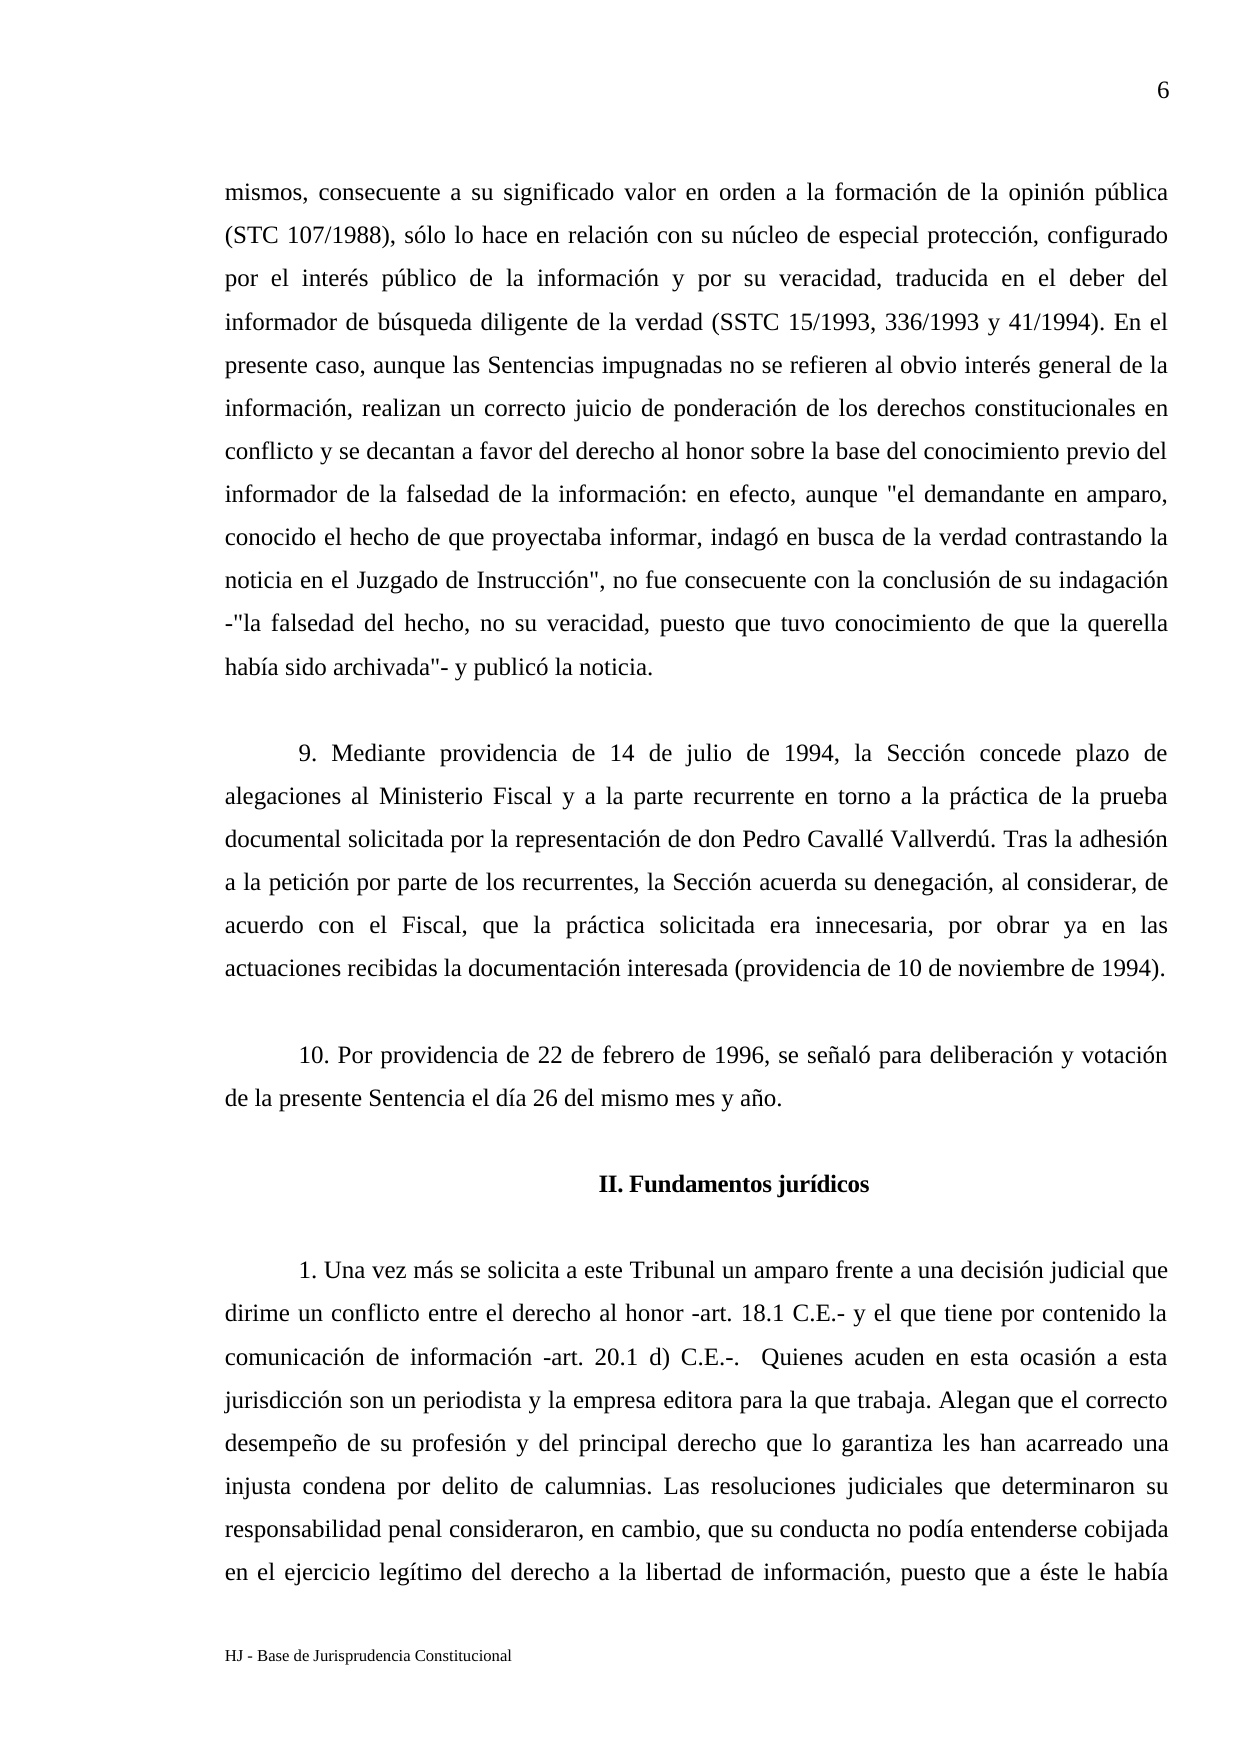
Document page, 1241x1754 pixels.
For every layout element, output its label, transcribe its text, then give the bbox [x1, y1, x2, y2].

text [224, 177, 1169, 680]
text 10. Por providencia de 22 de febrero de 1996, se señaló para deliberación y votación de la presente Sentencia el día 26 del mismo mes y año. [224, 1040, 1169, 1112]
text 9. Mediante providencia de 14 de julio de 1994, la Sección concede plazo de alegaciones al Ministerio Fiscal y a la parte recurrente en torno a la práctica de la prueba documental solicitada por la representación de don Pedro Cavallé Vallverdú. Tras la adhesión a la petición por parte de los recurrentes, la Sección acuerda su denegación, al considerar, de acuerdo con el Fiscal, que la práctica solicitada era innecesaria, por obrar ya en las actuaciones recibidas la documentación interesada (providencia de 10 de noviembre de 1994). [224, 738, 1169, 982]
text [224, 1255, 1169, 1586]
subtitle II. Fundamentos jurídicos [224, 1169, 1169, 1198]
